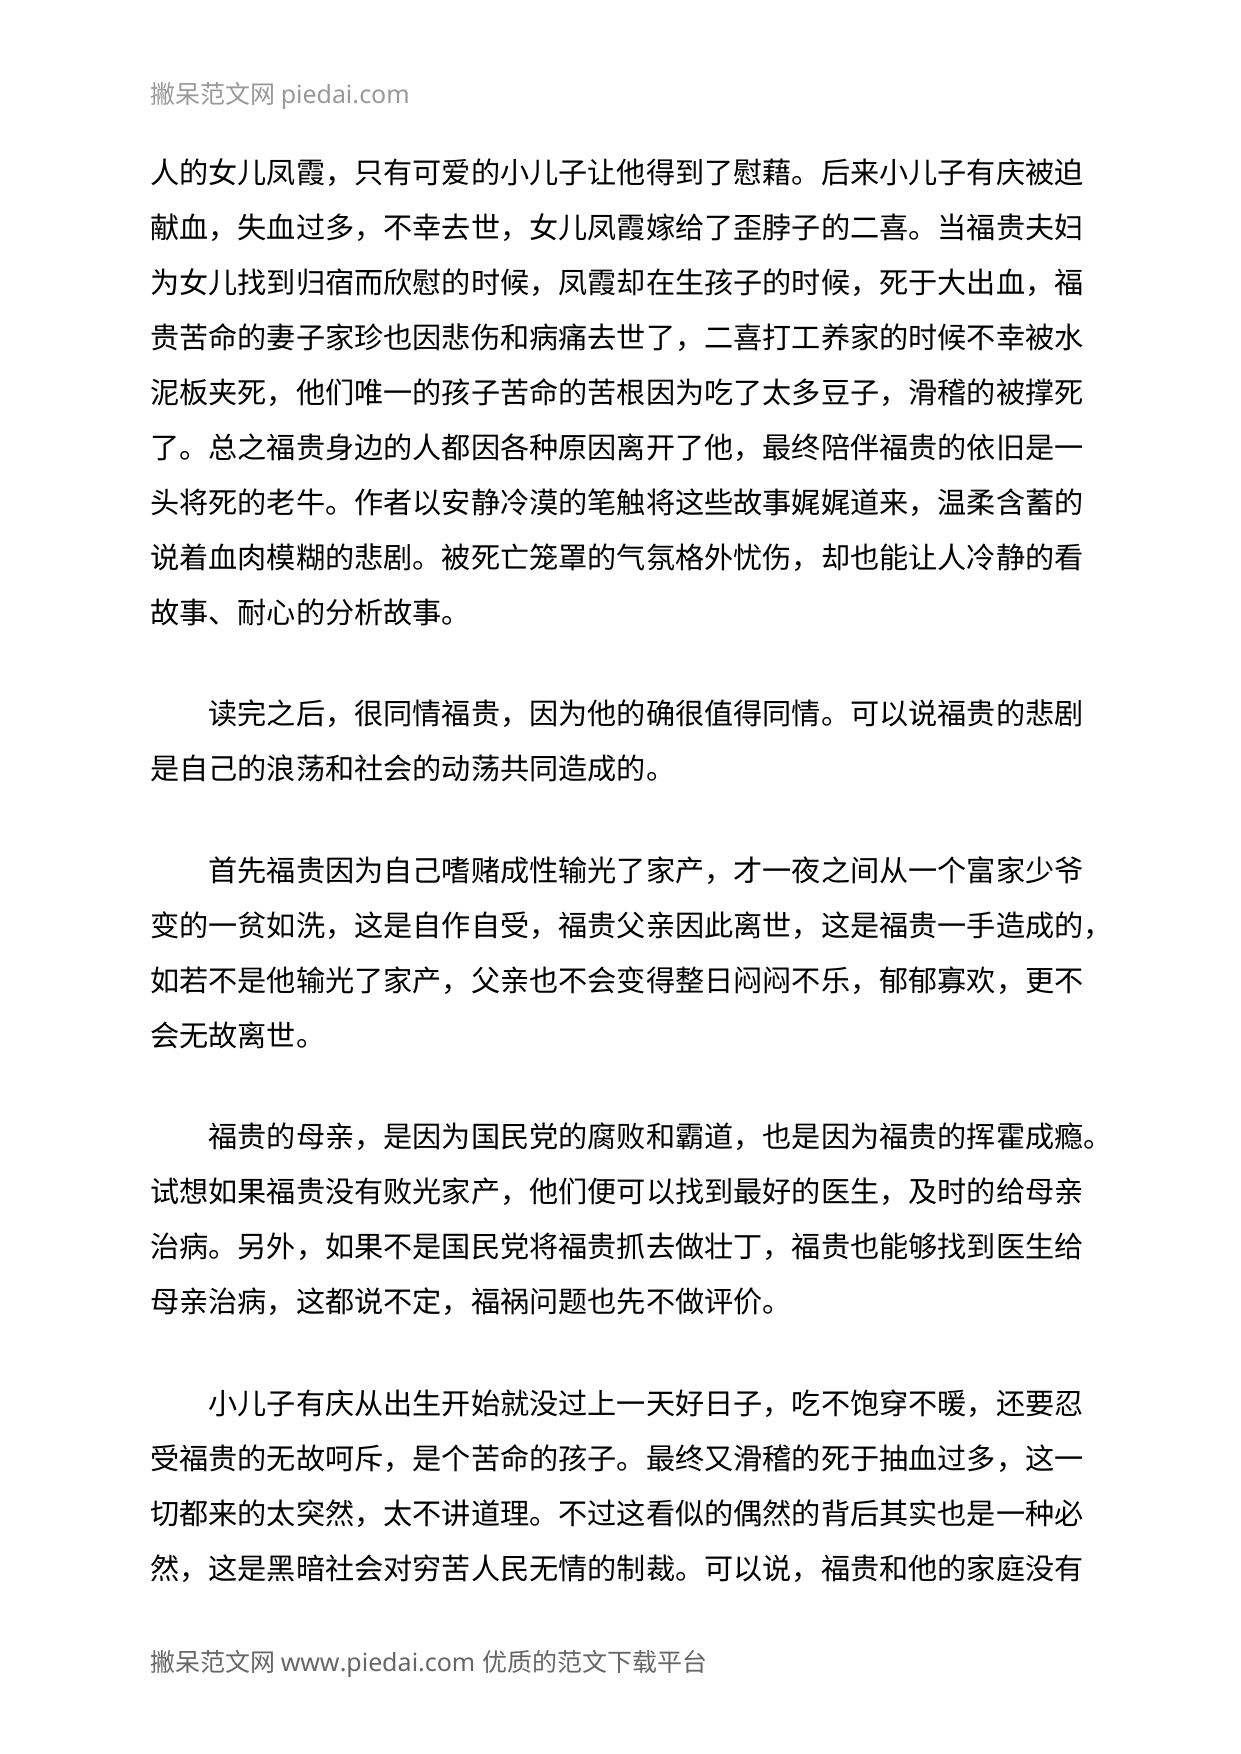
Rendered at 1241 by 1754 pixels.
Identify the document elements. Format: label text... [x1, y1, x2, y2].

text 读完之后，很同情福贵，因为他的确很值得同情。可以说福贵的悲剧是自己的浪荡和社会的动荡共同造成的。 [150, 691, 1090, 788]
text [150, 1381, 1090, 1587]
text 首先福贵因为自己嗜赌成性输光了家产，才一夜之间从一个富家少爷变的一贫如洗，这是自作自受，福贵父亲因此离世，这是福贵一手造成的，如若不是他输光了家产，父亲也不会变得整日闷闷不乐，郁郁寡欢，更不会无故离世。 [150, 848, 1090, 1054]
text 福贵的母亲，是因为国民党的腐败和霸道，也是因为福贵的挥霍成瘾。试想如果福贵没有败光家产，他们便可以找到最好的医生，及时的给母亲治病。另外，如果不是国民党将福贵抓去做壮丁，福贵也能够找到医生给母亲治病，这都说不定，福祸问题也先不做评价。 [150, 1114, 1090, 1321]
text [150, 150, 1090, 631]
